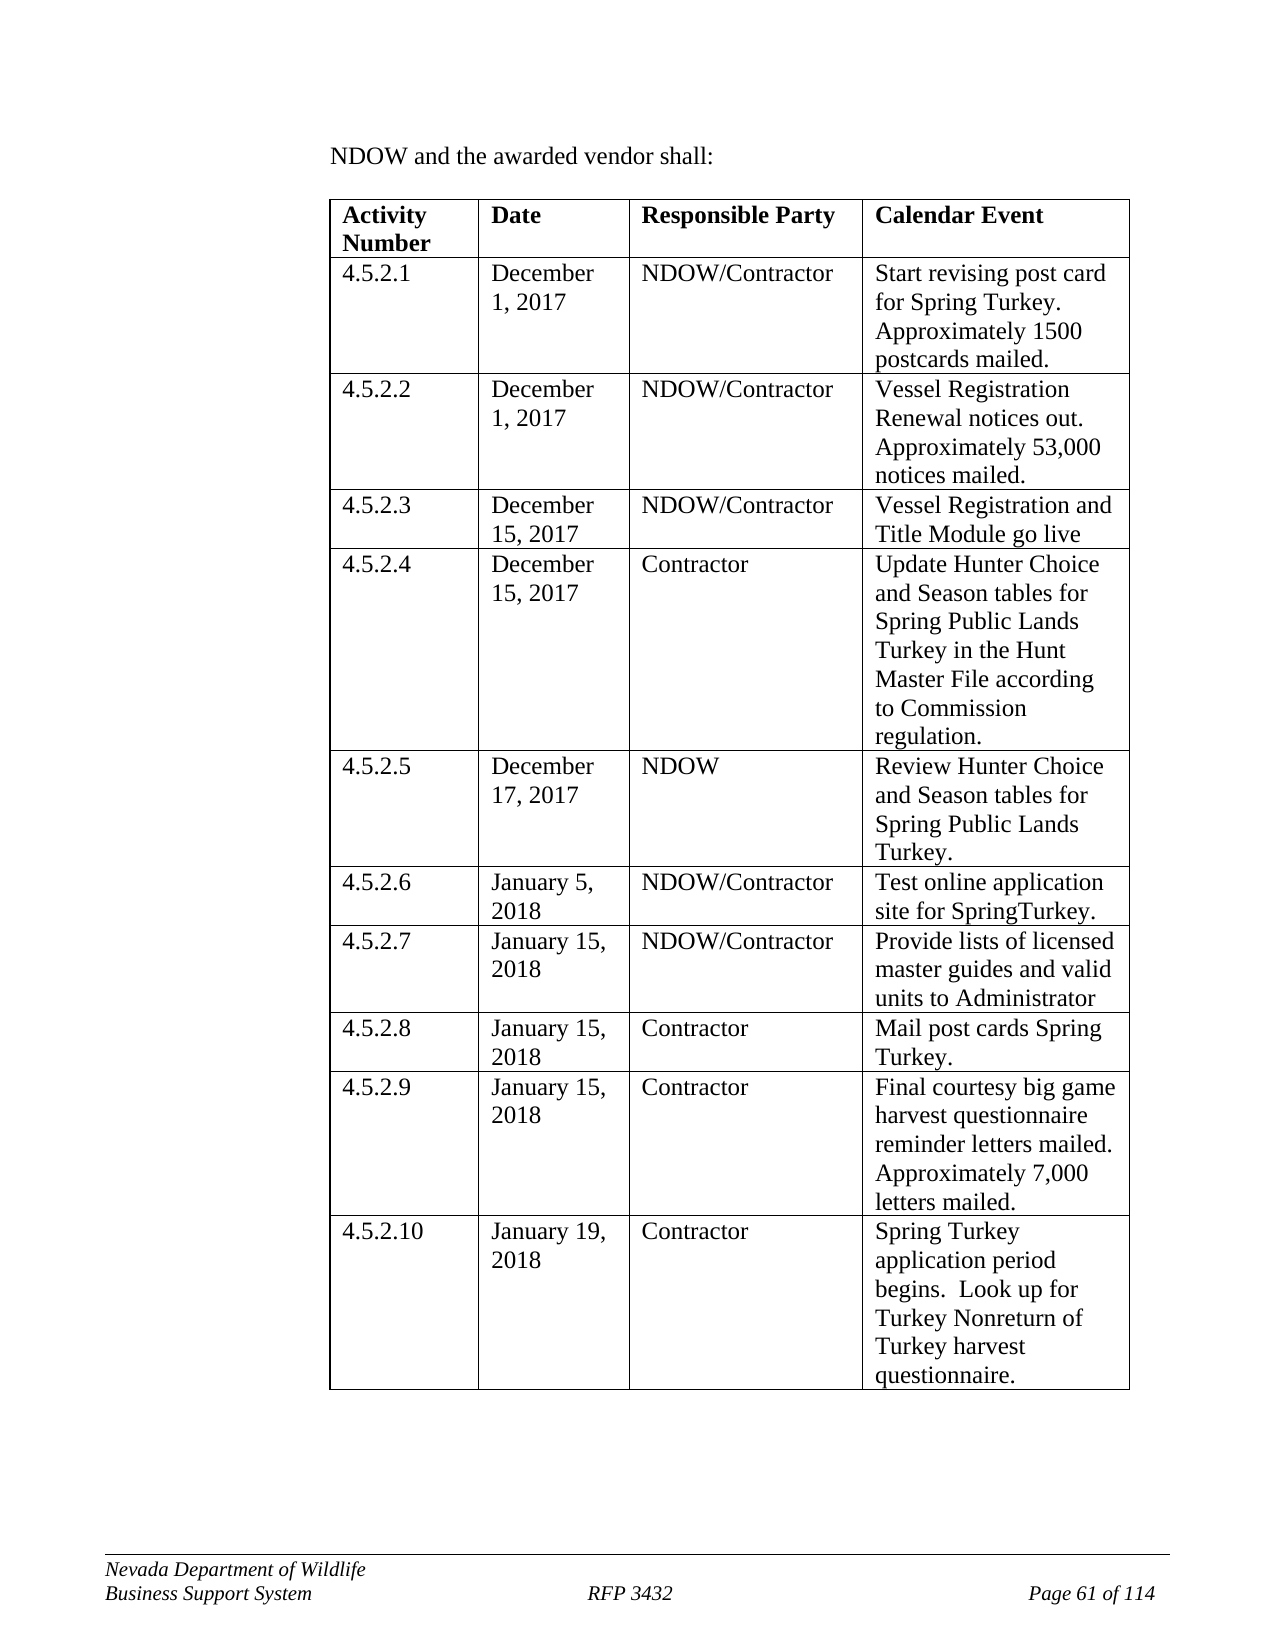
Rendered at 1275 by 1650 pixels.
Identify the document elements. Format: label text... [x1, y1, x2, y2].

table_cell NDOW/Contractor [630, 258, 862, 373]
table_cell Vessel Registration and Title Module go live [863, 490, 1129, 548]
table_header Responsible Party [630, 200, 862, 257]
table_cell January 15, 2018 [479, 1013, 629, 1071]
table_header Calendar Event [863, 200, 1129, 257]
table_cell January 19, 2018 [479, 1216, 629, 1389]
table_cell January 15, 2018 [479, 1072, 629, 1215]
table_cell Vessel Registration Renewal notices out. Approximately 53,000 notices mailed. [863, 374, 1129, 489]
table_cell January 5, 2018 [479, 867, 629, 925]
table_cell 4.5.2.8 [331, 1013, 478, 1071]
table_cell NDOW/Contractor [630, 374, 862, 489]
table_cell Mail post cards Spring Turkey. [863, 1013, 1129, 1071]
table_cell Spring Turkey application period begins. Look up for Turkey Nonreturn of Turkey harvest questionnaire. [863, 1216, 1129, 1389]
table_cell 4.5.2.2 [331, 374, 478, 489]
table_cell Provide lists of licensed master guides and valid units to Administrator [863, 926, 1129, 1012]
table_cell December 17, 2017 [479, 751, 629, 866]
table_cell Start revising post card for Spring Turkey. Approximately 1500 postcards mailed. [863, 258, 1129, 373]
table_cell Contractor [630, 1216, 862, 1389]
table_cell 4.5.2.6 [331, 867, 478, 925]
table_cell December 15, 2017 [479, 549, 629, 750]
table_cell Final courtesy big game harvest questionnaire reminder letters mailed. Approximately 7,000 letters mailed. [863, 1072, 1129, 1215]
table_cell Contractor [630, 549, 862, 750]
table_cell Contractor [630, 1013, 862, 1071]
table_cell December 1, 2017 [479, 258, 629, 373]
table_cell December 15, 2017 [479, 490, 629, 548]
table_cell 4.5.2.4 [331, 549, 478, 750]
table_cell December 1, 2017 [479, 374, 629, 489]
table_cell Review Hunter Choice and Season tables for Spring Public Lands Turkey. [863, 751, 1129, 866]
table_cell 4.5.2.10 [331, 1216, 478, 1389]
text NDOW and the awarded vendor shall: [330, 141, 1170, 170]
table_cell January 15, 2018 [479, 926, 629, 1012]
table_cell NDOW/Contractor [630, 926, 862, 1012]
table_cell NDOW/Contractor [630, 490, 862, 548]
table_cell Test online application site for SpringTurkey. [863, 867, 1129, 925]
table_cell 4.5.2.1 [331, 258, 478, 373]
table_cell 4.5.2.9 [331, 1072, 478, 1215]
table_cell 4.5.2.3 [331, 490, 478, 548]
table_cell NDOW [630, 751, 862, 866]
table_cell 4.5.2.7 [331, 926, 478, 1012]
table_cell NDOW/Contractor [630, 867, 862, 925]
table_header Activity Number [331, 200, 478, 257]
table_header Date [479, 200, 629, 257]
table_cell Contractor [630, 1072, 862, 1215]
table_cell Update Hunter Choice and Season tables for Spring Public Lands Turkey in the Hunt Master File according to Commission regulation. [863, 549, 1129, 750]
table_cell 4.5.2.5 [331, 751, 478, 866]
